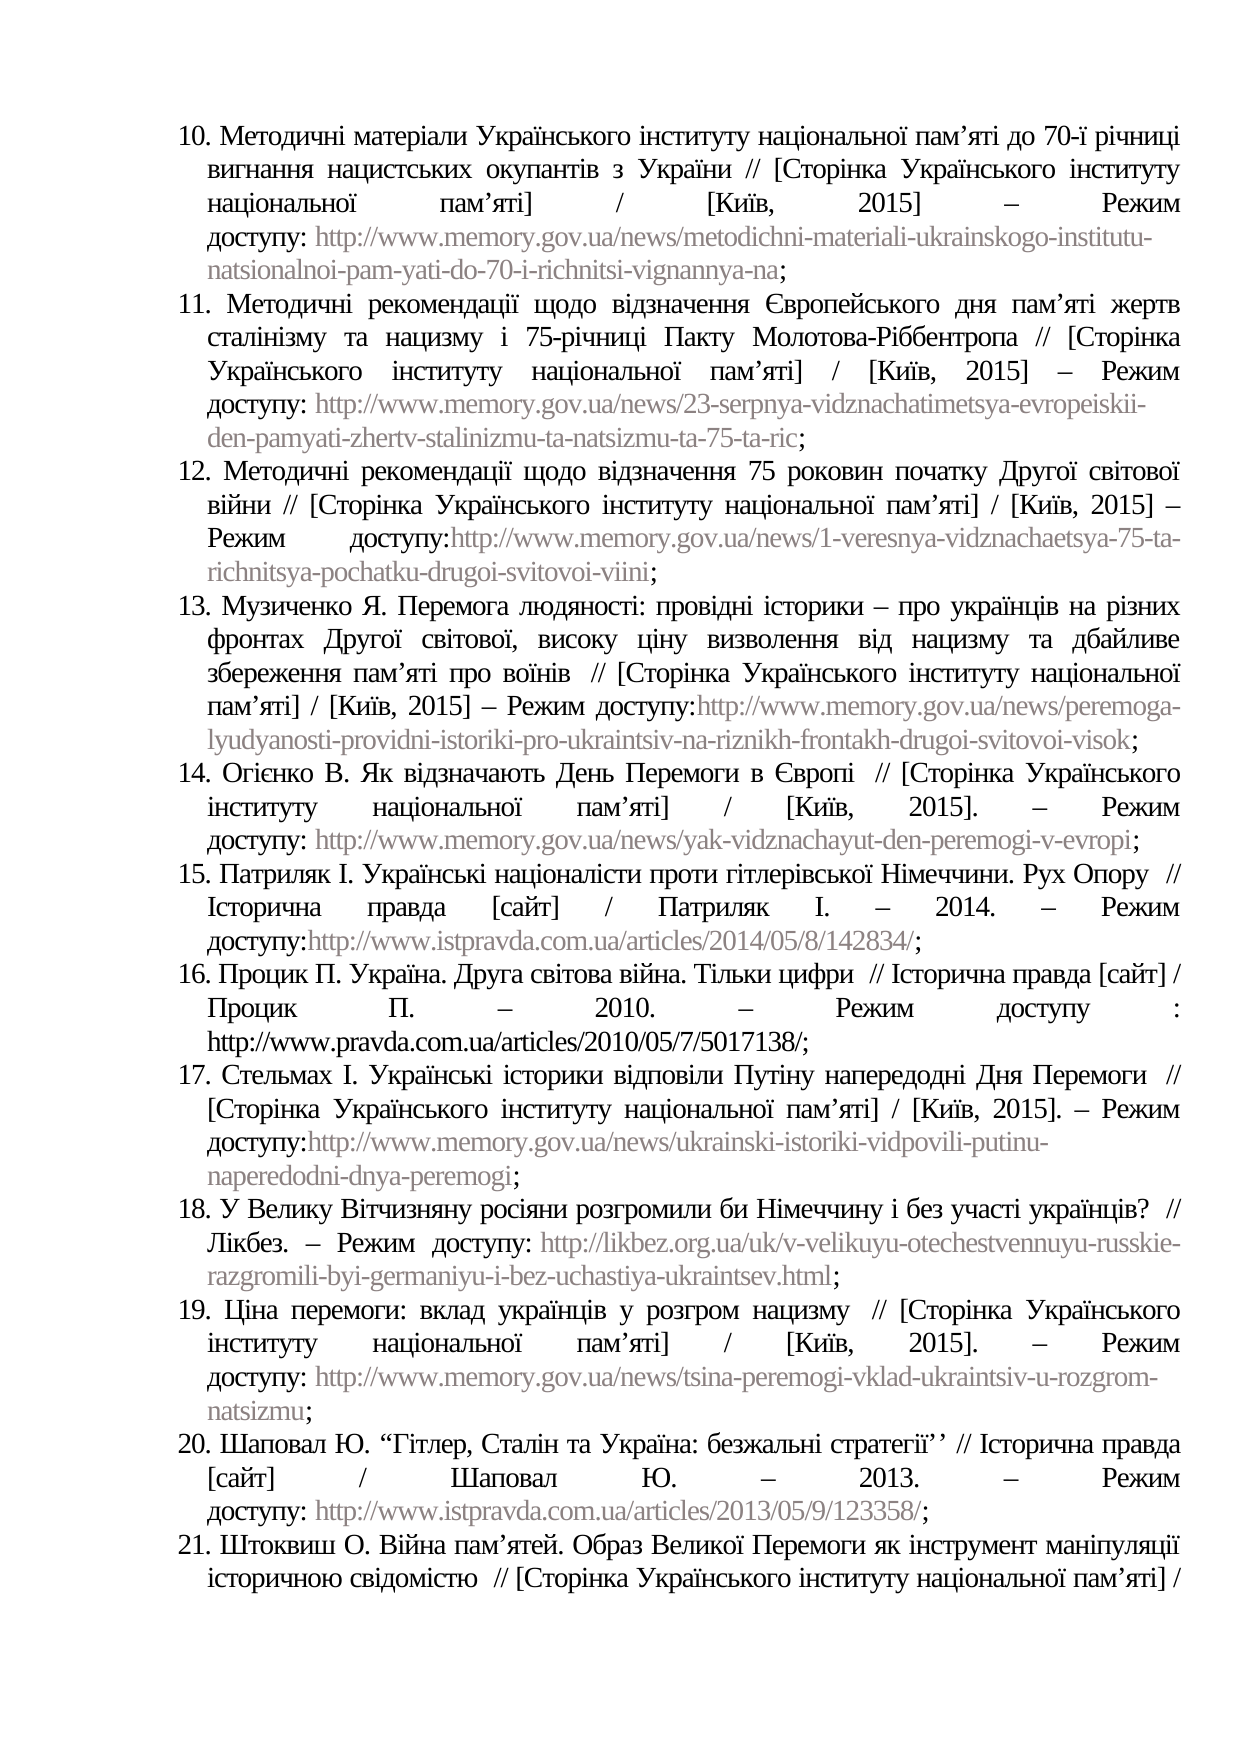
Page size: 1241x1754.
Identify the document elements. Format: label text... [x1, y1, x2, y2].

text 10. Методичні матеріали Українського інституту національної пам’яті до 70-ї річниці вигнання нацистських окупантів з України // [Сторінка Українського інституту національної пам’яті] / [Київ, 2015] – Режим доступу: http://www.memory.gov.ua/news/metodichni-materiali-ukrainskogo-institutu-natsionalnoi-pam-yati-do-70-i-richnitsi-vignannya-na; [177, 118, 1181, 286]
text 13. Музиченко Я. Перемога людяності: провідні історики – про українців на різних фронтах Другої світової, високу ціну визволення від нацизму та дбайливе збереження пам’яті про воїнів // [Сторінка Українського інституту національної пам’яті] / [Київ, 2015] – Режим доступу:http://www.memory.gov.ua/news/peremoga-lyudyanosti-providni-istoriki-pro-ukraintsiv-na-riznikh-frontakh-drugoi-svitovoi-visok; [177, 588, 1181, 755]
text 12. Методичні рекомендації щодо відзначення 75 роковин початку Другої світової війни // [Сторінка Українського інституту національної пам’яті] / [Київ, 2015] – Режим доступу:http://www.memory.gov.ua/news/1-veresnya-vidznachaetsya-75-ta-richnitsya-pochatku-drugoi-svitovoi-viini; [177, 453, 1181, 588]
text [177, 1527, 1181, 1594]
text 16. Процик П. Україна. Друга світова війна. Тільки цифри // Історична правда [сайт] / Процик П. – 2010. – Режим доступу : http://www.pravda.com.ua/articles/2010/05/7/5017138/; [177, 957, 1181, 1057]
text 15. Патриляк І. Українські націоналісти проти гітлерівської Німеччини. Рух Опору // Історична правда [сайт] / Патриляк І. – 2014. – Режим доступу:http://www.istpravda.com.ua/articles/2014/05/8/142834/; [177, 856, 1181, 957]
text 11. Методичні рекомендації щодо відзначення Європейського дня пам’яті жертв сталінізму та нацизму і 75-річниці Пакту Молотова-Ріббентропа // [Сторінка Українського інституту національної пам’яті] / [Київ, 2015] – Режим доступу: http://www.memory.gov.ua/news/23-serpnya-vidznachatimetsya-evropeiskii-den-pamyati-zhertv-stalinizmu-ta-natsizmu-ta-75-ta-ric; [177, 286, 1181, 453]
text 19. Ціна перемоги: вклад українців у розгром нацизму // [Сторінка Українського інституту національної пам’яті] / [Київ, 2015]. – Режим доступу: http://www.memory.gov.ua/news/tsina-peremogi-vklad-ukraintsiv-u-rozgrom-natsizmu; [177, 1292, 1181, 1426]
text 17. Стельмах І. Українські історики відповіли Путіну напередодні Дня Перемоги // [Сторінка Українського інституту національної пам’яті] / [Київ, 2015]. – Режим доступу:http://www.memory.gov.ua/news/ukrainski-istoriki-vidpovili-putinu-naperedodni-dnya-peremogi; [177, 1057, 1181, 1191]
text 14. Огієнко В. Як відзначають День Перемоги в Європі // [Сторінка Українського інституту національної пам’яті] / [Київ, 2015]. – Режим доступу: http://www.memory.gov.ua/news/yak-vidznachayut-den-peremogi-v-evropi; [177, 755, 1181, 856]
text 20. Шаповал Ю. “Гітлер, Сталін та Україна: безжальні стратегії’’ // Історична правда [сайт] / Шаповал Ю. – 2013. – Режим доступу: http://www.istpravda.com.ua/articles/2013/05/9/123358/; [177, 1426, 1181, 1527]
text 18. У Велику Вітчизняну росіяни розгромили би Німеччину і без участі українців? // Лікбез. – Режим доступу: http://likbez.org.ua/uk/v-velikuyu-otechestvennuyu-russkie-razgromili-byi-germaniyu-i-bez-uchastiya-ukraintsev.html; [177, 1191, 1181, 1292]
